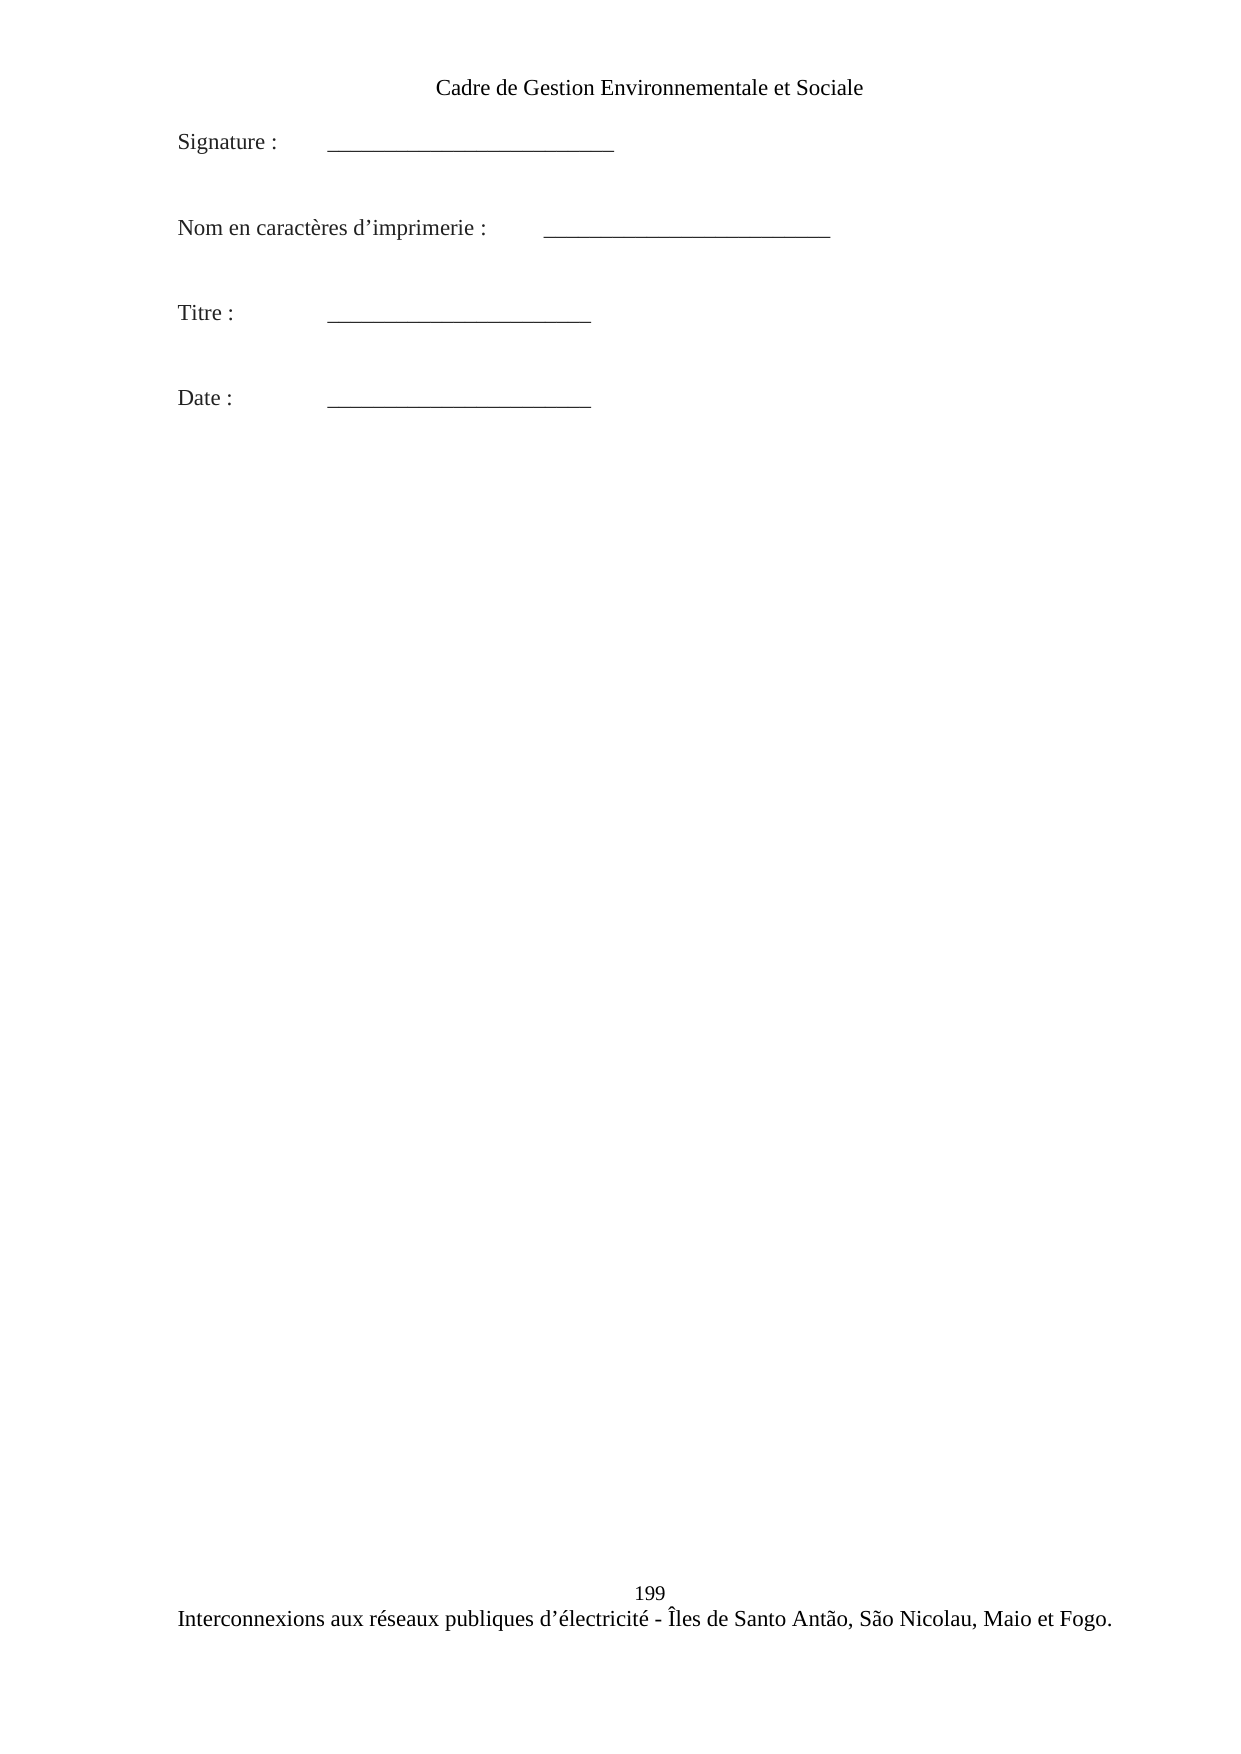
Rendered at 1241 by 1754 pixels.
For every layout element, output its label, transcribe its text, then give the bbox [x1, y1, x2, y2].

text Titre : _______________________ [177, 299, 1122, 325]
text Date : _______________________ [177, 384, 1122, 411]
text Signature : _________________________ [177, 128, 1122, 154]
text Nom en caractères d’imprimerie : _________________________ [177, 213, 1122, 240]
